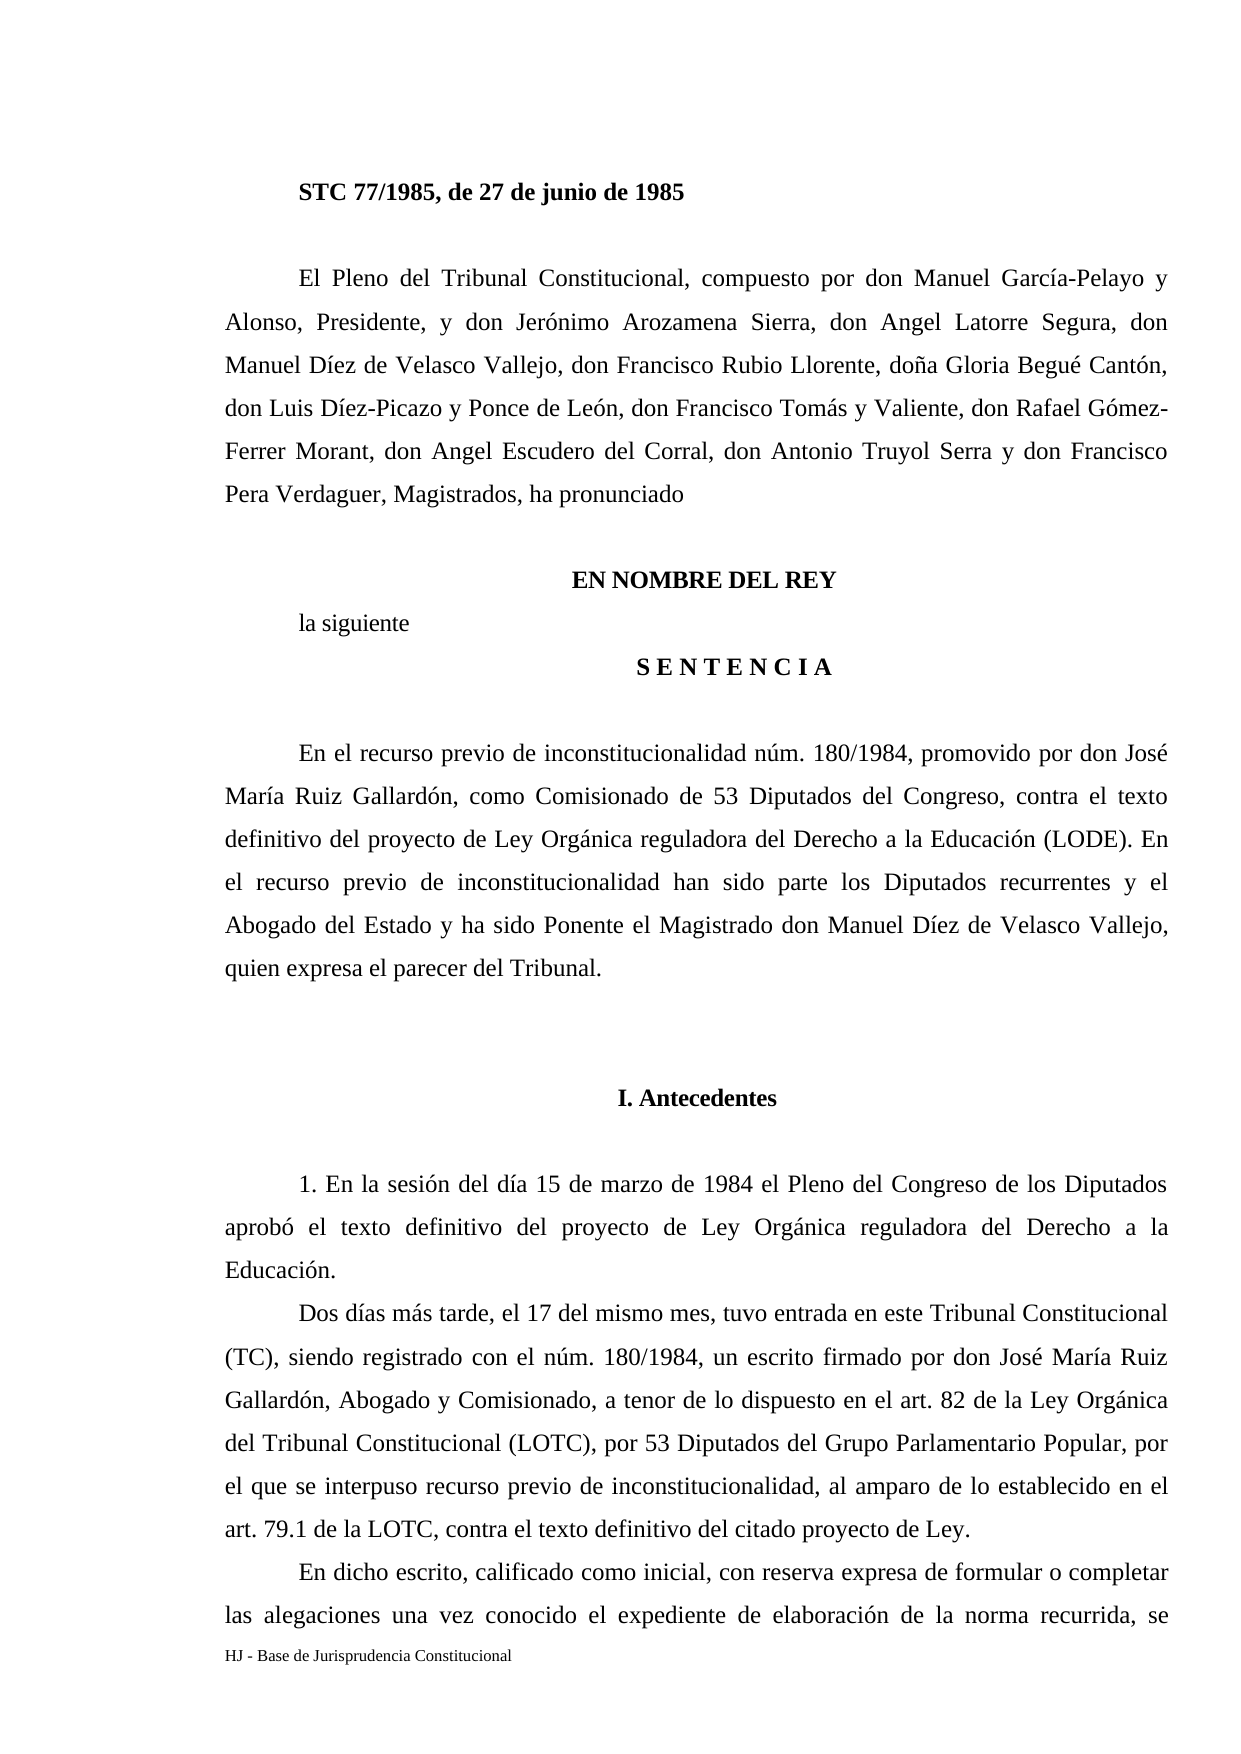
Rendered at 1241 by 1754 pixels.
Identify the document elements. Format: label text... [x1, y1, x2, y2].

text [224, 1557, 1169, 1629]
text EN NOMBRE DEL REY [224, 565, 1110, 594]
text S E N T E N C I A [224, 652, 1169, 680]
text la siguiente [224, 608, 1110, 637]
text Dos días más tarde, el 17 del mismo mes, tuvo entrada en este Tribunal Constitucional (TC), siendo registrado con el núm. 180/1984, un escrito firmado por don José María Ruiz Gallardón, Abogado y Comisionado, a tenor de lo dispuesto en el art. 82 de la Ley Orgánica del Tribunal Constitucional (LOTC), por 53 Diputados del Grupo Parlamentario Popular, por el que se interpuso recurso previo de inconstitucionalidad, al amparo de lo establecido en el art. 79.1 de la LOTC, contra el texto definitivo del citado proyecto de Ley. [224, 1298, 1169, 1543]
text I. Antecedentes [224, 1083, 1169, 1112]
text 1. En la sesión del día 15 de marzo de 1984 el Pleno del Congreso de los Diputados aprobó el texto definitivo del proyecto de Ley Orgánica reguladora del Derecho a la Educación. [224, 1169, 1169, 1284]
text En el recurso previo de inconstitucionalidad núm. 180/1984, promovido por don José María Ruiz Gallardón, como Comisionado de 53 Diputados del Congreso, contra el texto definitivo del proyecto de Ley Orgánica reguladora del Derecho a la Educación (LODE). En el recurso previo de inconstitucionalidad han sido parte los Diputados recurrentes y el Abogado del Estado y ha sido Ponente el Magistrado don Manuel Díez de Velasco Vallejo, quien expresa el parecer del Tribunal. [224, 738, 1169, 982]
text El Pleno del Tribunal Constitucional, compuesto por don Manuel García-Pelayo y Alonso, Presidente, y don Jerónimo Arozamena Sierra, don Angel Latorre Segura, don Manuel Díez de Velasco Vallejo, don Francisco Rubio Llorente, doña Gloria Begué Cantón, don Luis Díez-Picazo y Ponce de León, don Francisco Tomás y Valiente, don Rafael Gómez-Ferrer Morant, don Angel Escudero del Corral, don Antonio Truyol Serra y don Francisco Pera Verdaguer, Magistrados, ha pronunciado [224, 263, 1169, 508]
text STC 77/1985, de 27 de junio de 1985 [224, 177, 1169, 206]
